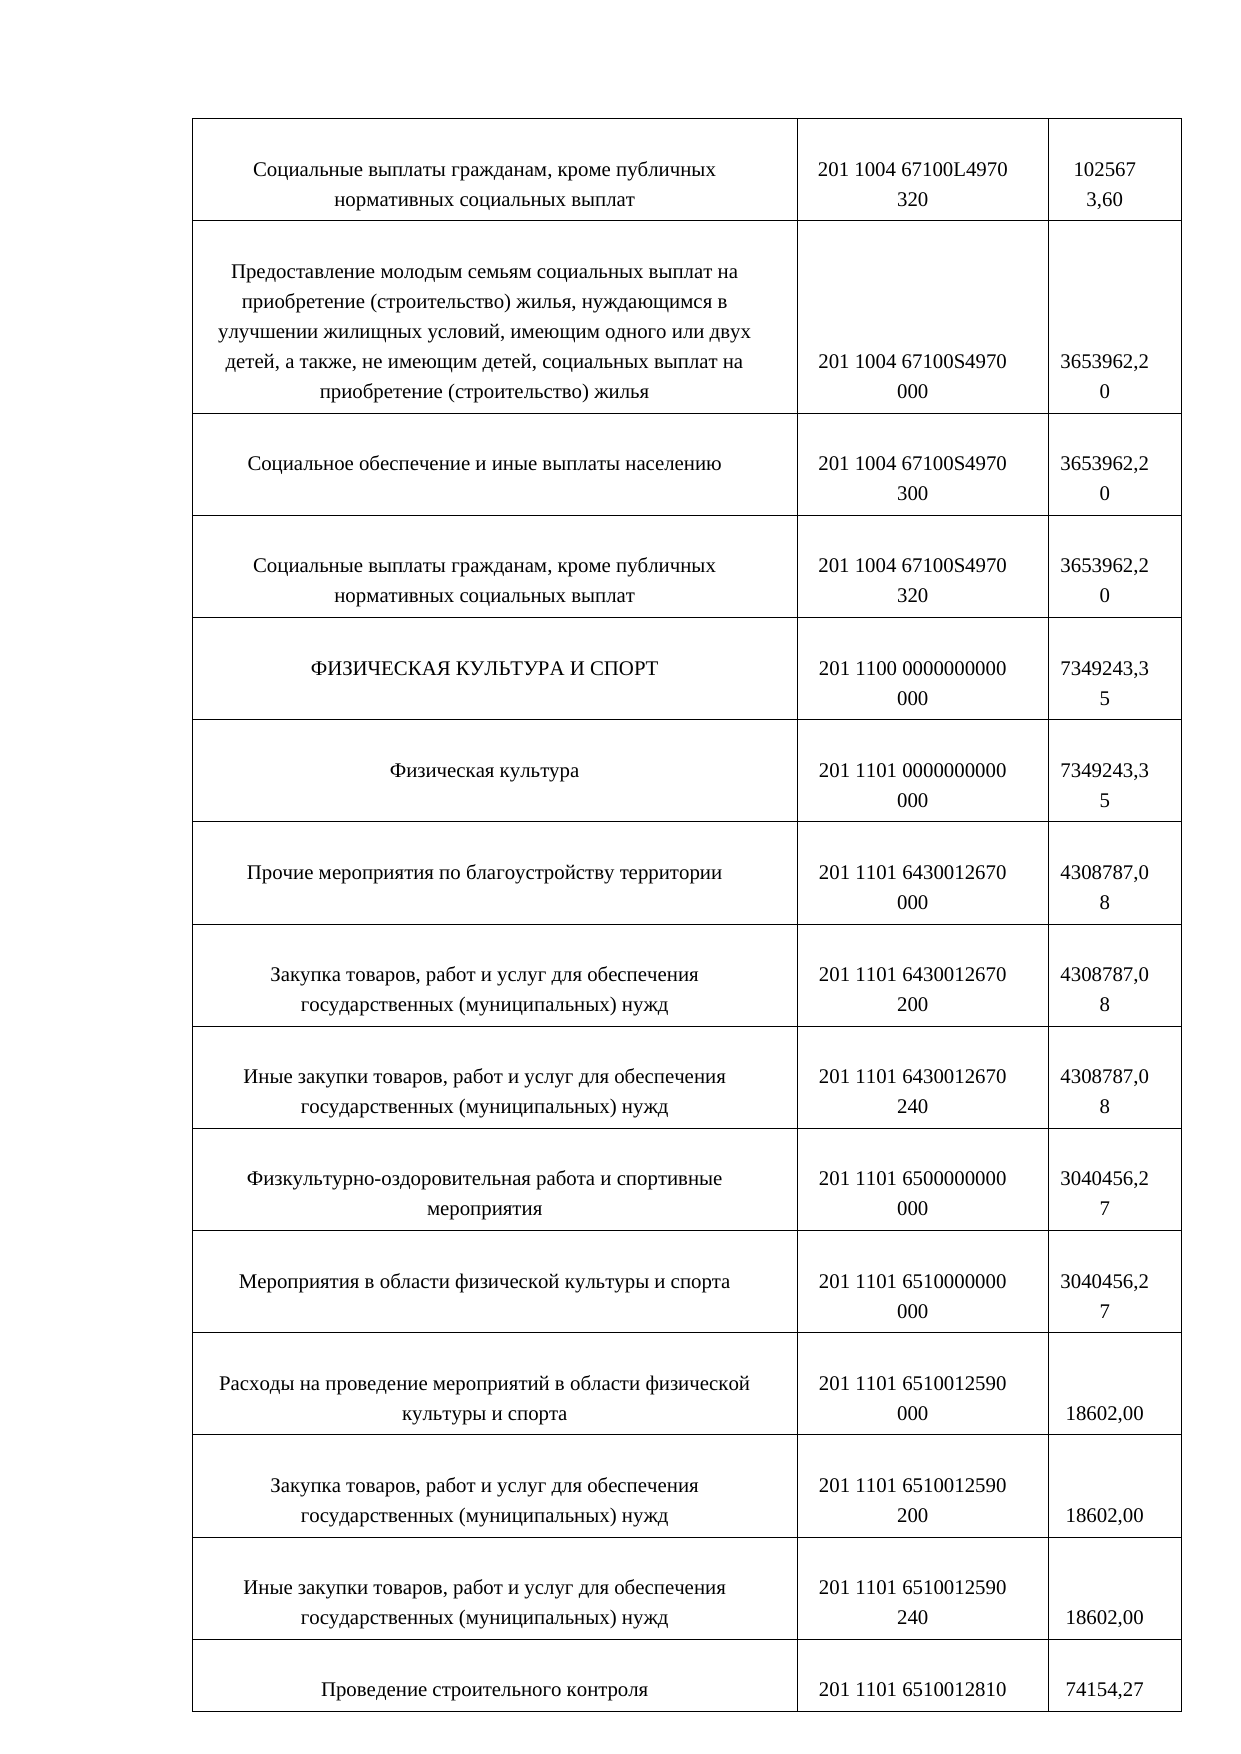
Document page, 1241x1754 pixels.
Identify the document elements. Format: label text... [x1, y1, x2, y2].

table_cell 201 1101 6510000000 000 [798, 1231, 1048, 1332]
table_cell Физкультурно-оздоровительная работа и спортивные мероприятия [193, 1129, 797, 1230]
table_cell Прочие мероприятия по благоустройству территории [193, 822, 797, 923]
table_cell Социальные выплаты гражданам, кроме публичных нормативных социальных выплат [193, 119, 797, 220]
table_cell ФИЗИЧЕСКАЯ КУЛЬТУРА И СПОРТ [193, 618, 797, 719]
table_cell 7349243,35 [1049, 720, 1181, 821]
table_cell 201 1101 6500000000 000 [798, 1129, 1048, 1230]
table_cell Предоставление молодым семьям социальных выплат на приобретение (строительство) жилья, нуждающимся в улучшении жилищных условий, имеющим одного или двух детей, а также, не имеющим детей, социальных выплат на приобретение (строительство) жилья [193, 221, 797, 412]
table_cell 7349243,35 [1049, 618, 1181, 719]
table_cell Закупка товаров, работ и услуг для обеспечения государственных (муниципальных) нужд [193, 925, 797, 1026]
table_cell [193, 1640, 797, 1711]
table_cell Расходы на проведение мероприятий в области физической культуры и спорта [193, 1333, 797, 1434]
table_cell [798, 1640, 1048, 1711]
table_cell 201 1101 6430012670 200 [798, 925, 1048, 1026]
table_cell Мероприятия в области физической культуры и спорта [193, 1231, 797, 1332]
table_cell 18602,00 [1049, 1333, 1181, 1434]
table_cell 18602,00 [1049, 1435, 1181, 1537]
table_cell 201 1101 6510012590 240 [798, 1538, 1048, 1639]
table_cell Иные закупки товаров, работ и услуг для обеспечения государственных (муниципальных) нужд [193, 1027, 797, 1128]
table_cell 1025673,60 [1049, 119, 1181, 220]
table_cell 201 1004 67100S4970 300 [798, 414, 1048, 515]
table_cell 18602,00 [1049, 1538, 1181, 1639]
table_cell 3040456,27 [1049, 1129, 1181, 1230]
table_cell Физическая культура [193, 720, 797, 821]
table_cell 3653962,20 [1049, 516, 1181, 617]
table_cell 3653962,20 [1049, 414, 1181, 515]
table_cell 201 1004 67100S4970 000 [798, 221, 1048, 412]
table_cell 201 1101 6510012590 000 [798, 1333, 1048, 1434]
table_cell Социальное обеспечение и иные выплаты населению [193, 414, 797, 515]
table_cell 201 1004 67100L4970 320 [798, 119, 1048, 220]
table_cell 4308787,08 [1049, 822, 1181, 923]
table_cell 4308787,08 [1049, 1027, 1181, 1128]
table_cell 201 1101 6510012590 200 [798, 1435, 1048, 1537]
table_cell 201 1101 0000000000 000 [798, 720, 1048, 821]
table_cell 201 1101 6430012670 000 [798, 822, 1048, 923]
table_cell 201 1100 0000000000 000 [798, 618, 1048, 719]
table_cell Иные закупки товаров, работ и услуг для обеспечения государственных (муниципальных) нужд [193, 1538, 797, 1639]
table_cell 3040456,27 [1049, 1231, 1181, 1332]
table_cell 3653962,20 [1049, 221, 1181, 412]
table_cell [193, 1435, 797, 1537]
table_cell Социальные выплаты гражданам, кроме публичных нормативных социальных выплат [193, 516, 797, 617]
table_cell 4308787,08 [1049, 925, 1181, 1026]
table_cell 201 1101 6430012670 240 [798, 1027, 1048, 1128]
table_cell 201 1004 67100S4970 320 [798, 516, 1048, 617]
table_cell 74154,27 [1049, 1640, 1181, 1711]
